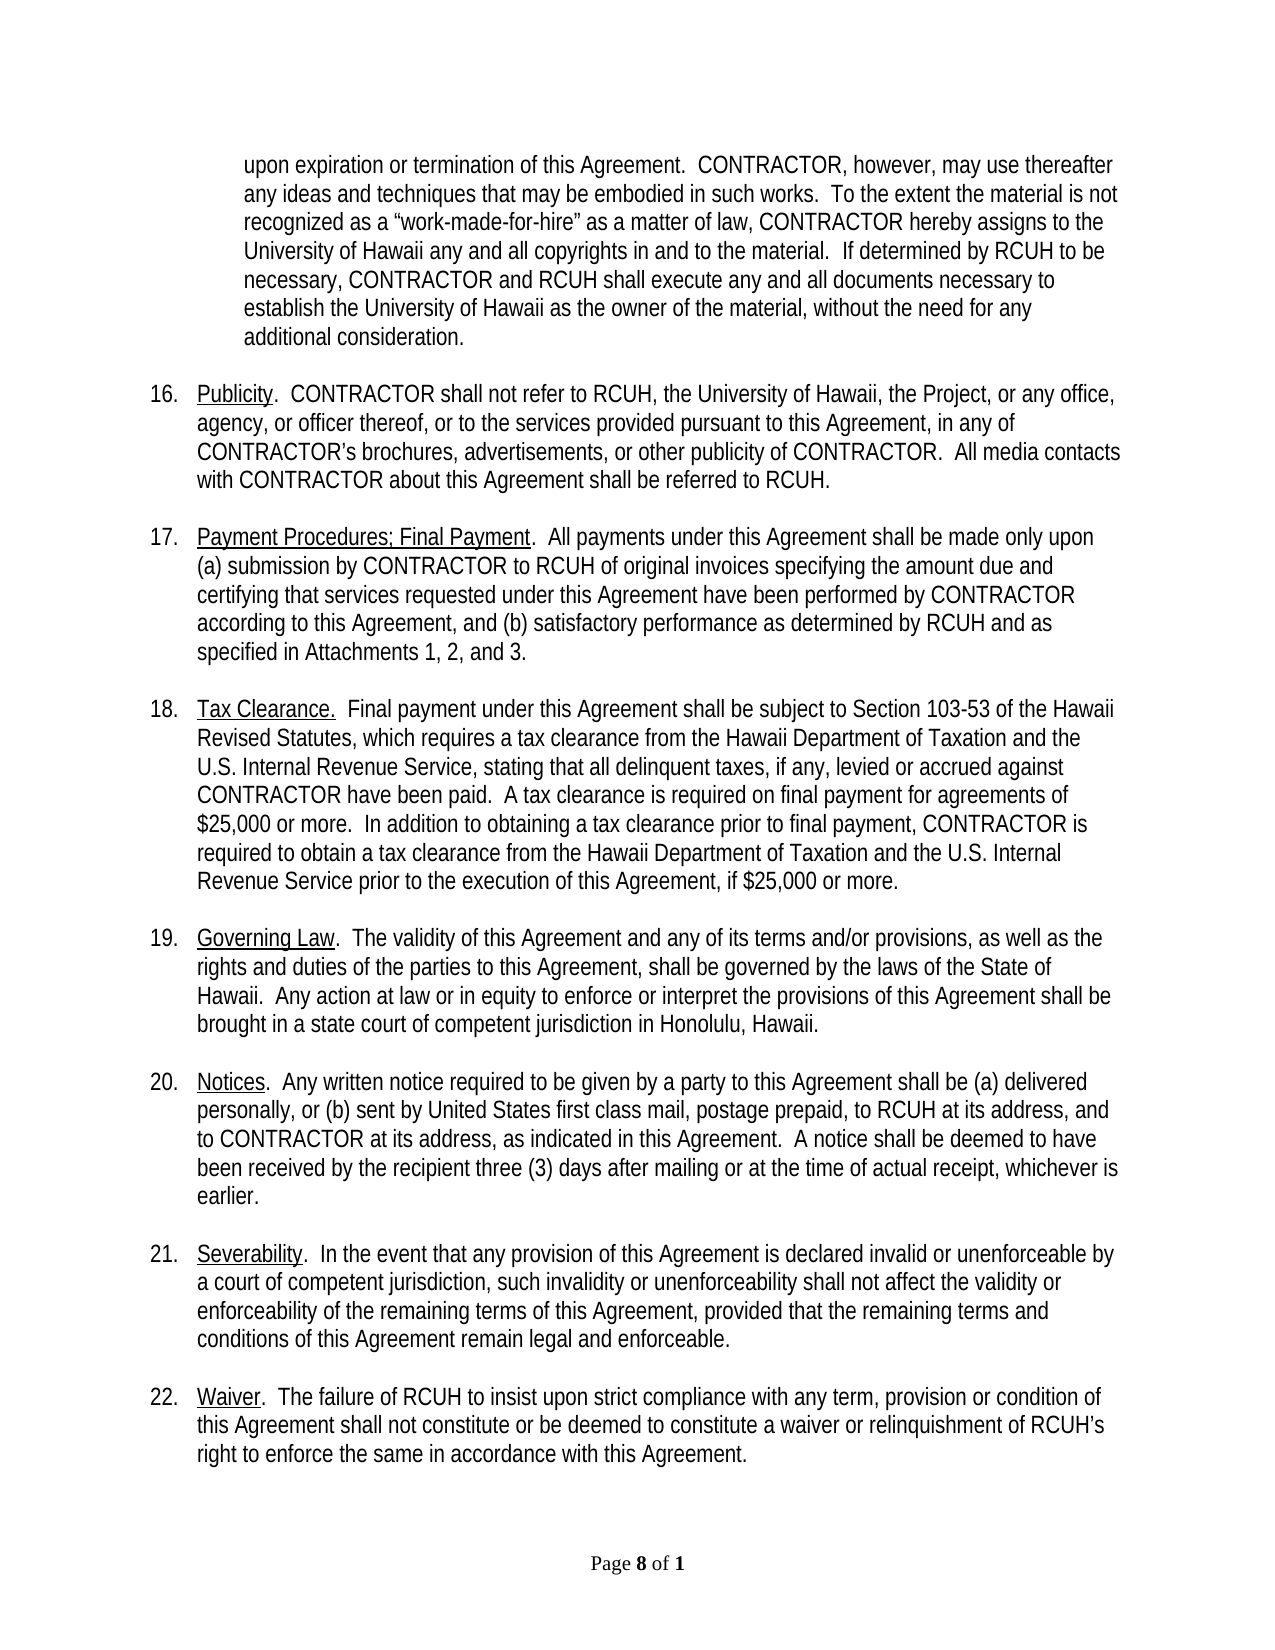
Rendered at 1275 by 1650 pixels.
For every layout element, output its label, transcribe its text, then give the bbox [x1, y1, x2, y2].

list Publicity. CONTRACTOR shall not refer to RCUH, the University of Hawaii, the Project, or any office, agency, or officer thereof, or to the services provided pursuant to this Agreement, in any of CONTRACTOR’s brochures, advertisements, or other publicity of CONTRACTOR. All media contacts with CONTRACTOR about this Agreement shall be referred to RCUH. [150, 379, 1125, 494]
list Tax Clearance. Final payment under this Agreement shall be subject to Section 103-53 of the Hawaii Revised Statutes, which requires a tax clearance from the Hawaii Department of Taxation and the U.S. Internal Revenue Service, stating that all delinquent taxes, if any, levied or accrued against CONTRACTOR have been paid. A tax clearance is required on final payment for agreements of $25,000 or more. In addition to obtaining a tax clearance prior to final payment, CONTRACTOR is required to obtain a tax clearance from the Hawaii Department of Taxation and the U.S. Internal Revenue Service prior to the execution of this Agreement, if $25,000 or more. [150, 694, 1125, 895]
list Notices. Any written notice required to be given by a party to this Agreement shall be (a) delivered personally, or (b) sent by United States first class mail, postage prepaid, to RCUH at its address, and to CONTRACTOR at its address, as indicated in this Agreement. A notice shall be deemed to have been received by the recipient three (3) days after mailing or at the time of actual receipt, whichever is earlier. [150, 1067, 1125, 1210]
list Waiver. The failure of RCUH to insist upon strict compliance with any term, provision or condition of this Agreement shall not constitute or be deemed to constitute a waiver or relinquishment of RCUH’s right to enforce the same in accordance with this Agreement. [150, 1382, 1125, 1468]
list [197, 150, 1125, 351]
list Governing Law. The validity of this Agreement and any of its terms and/or provisions, as well as the rights and duties of the parties to this Agreement, shall be governed by the laws of the State of Hawaii. Any action at law or in equity to enforce or interpret the provisions of this Agreement shall be brought in a state court of competent jurisdiction in Honolulu, Hawaii. [150, 923, 1125, 1038]
list Payment Procedures; Final Payment. All payments under this Agreement shall be made only upon (a) submission by CONTRACTOR to RCUH of original invoices specifying the amount due and certifying that services requested under this Agreement have been performed by CONTRACTOR according to this Agreement, and (b) satisfactory performance as determined by RCUH and as specified in Attachments 1, 2, and 3. [150, 522, 1125, 666]
list Severability. In the event that any provision of this Agreement is declared invalid or unenforceable by a court of competent jurisdiction, such invalidity or unenforceability shall not affect the validity or enforceability of the remaining terms of this Agreement, provided that the remaining terms and conditions of this Agreement remain legal and enforceable. [150, 1238, 1125, 1353]
